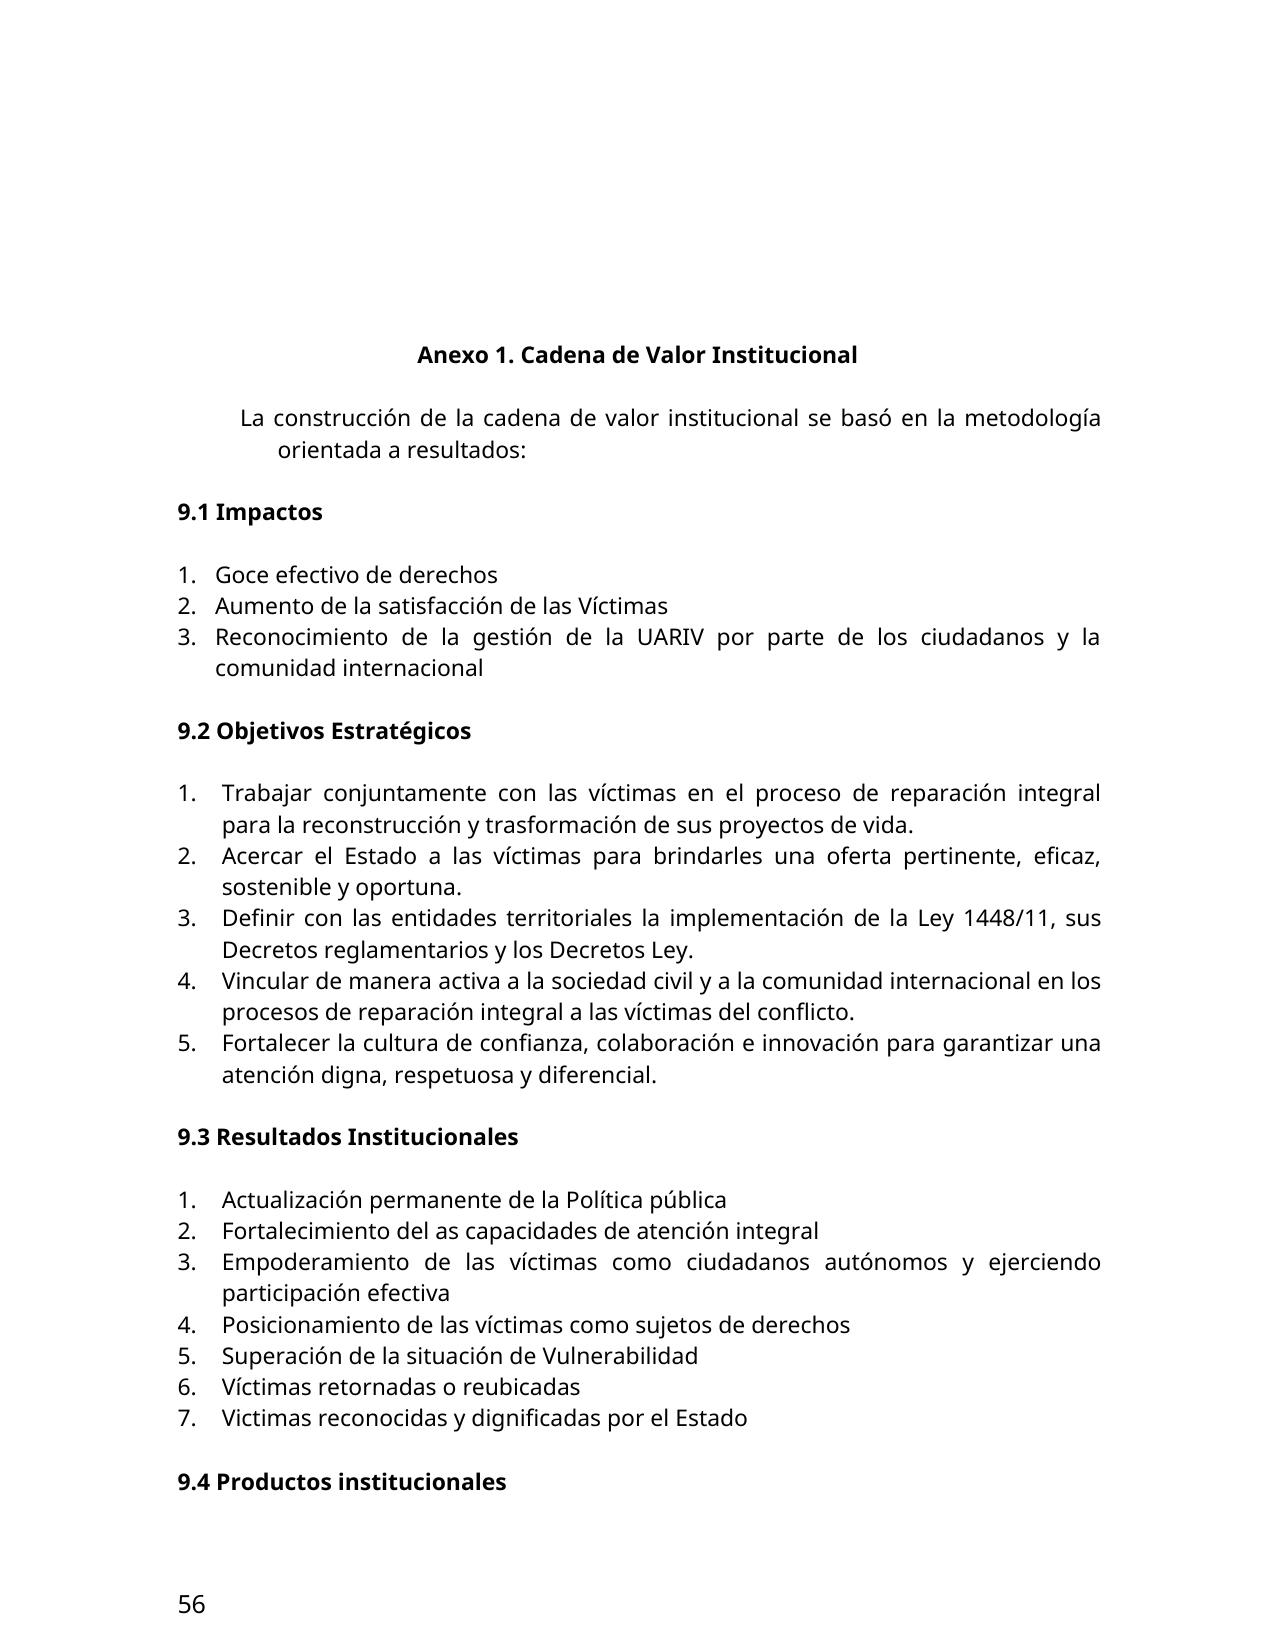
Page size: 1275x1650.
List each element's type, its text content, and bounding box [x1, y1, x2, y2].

text Anexo 1. Cadena de Valor Institucional [177, 339, 1098, 370]
list Acercar el Estado a las víctimas para brindarles una oferta pertinente, eficaz, sostenible y oportuna. [177, 840, 1102, 902]
list Reconocimiento de la gestión de la UARIV por parte de los ciudadanos y la comunidad internacional [177, 621, 1102, 684]
list Superación de la situación de Vulnerabilidad [177, 1340, 1102, 1371]
list Victimas reconocidas y dignificadas por el Estado [177, 1402, 1102, 1434]
list Goce efectivo de derechos [177, 559, 1102, 590]
text 9.3 Resultados Institucionales [177, 1121, 1098, 1152]
list Vincular de manera activa a la sociedad civil y a la comunidad internacional en los procesos de reparación integral a las víctimas del conflicto. [177, 965, 1102, 1027]
list Actualización permanente de la Política pública [177, 1184, 1102, 1215]
list Fortalecer la cultura de confianza, colaboración e innovación para garantizar una atención digna, respetuosa y diferencial. [177, 1027, 1102, 1090]
text La construcción de la cadena de valor institucional se basó en la metodología orientada a resultados: [240, 402, 1102, 465]
list Fortalecimiento del as capacidades de atención integral [177, 1215, 1102, 1246]
text 9.2 Objetivos Estratégicos [177, 715, 1098, 746]
list Definir con las entidades territoriales la implementación de la Ley 1448/11, sus Decretos reglamentarios y los Decretos Ley. [177, 902, 1102, 965]
list Víctimas retornadas o reubicadas [177, 1371, 1102, 1402]
list Empoderamiento de las víctimas como ciudadanos autónomos y ejerciendo participación efectiva [177, 1246, 1102, 1309]
list Trabajar conjuntamente con las víctimas en el proceso de reparación integral para la reconstrucción y trasformación de sus proyectos de vida. [177, 777, 1102, 840]
list Aumento de la satisfacción de las Víctimas [177, 590, 1102, 621]
text 9.4 Productos institucionales [177, 1466, 1098, 1497]
text 9.1 Impactos [177, 496, 1098, 527]
list Posicionamiento de las víctimas como sujetos de derechos [177, 1309, 1102, 1340]
